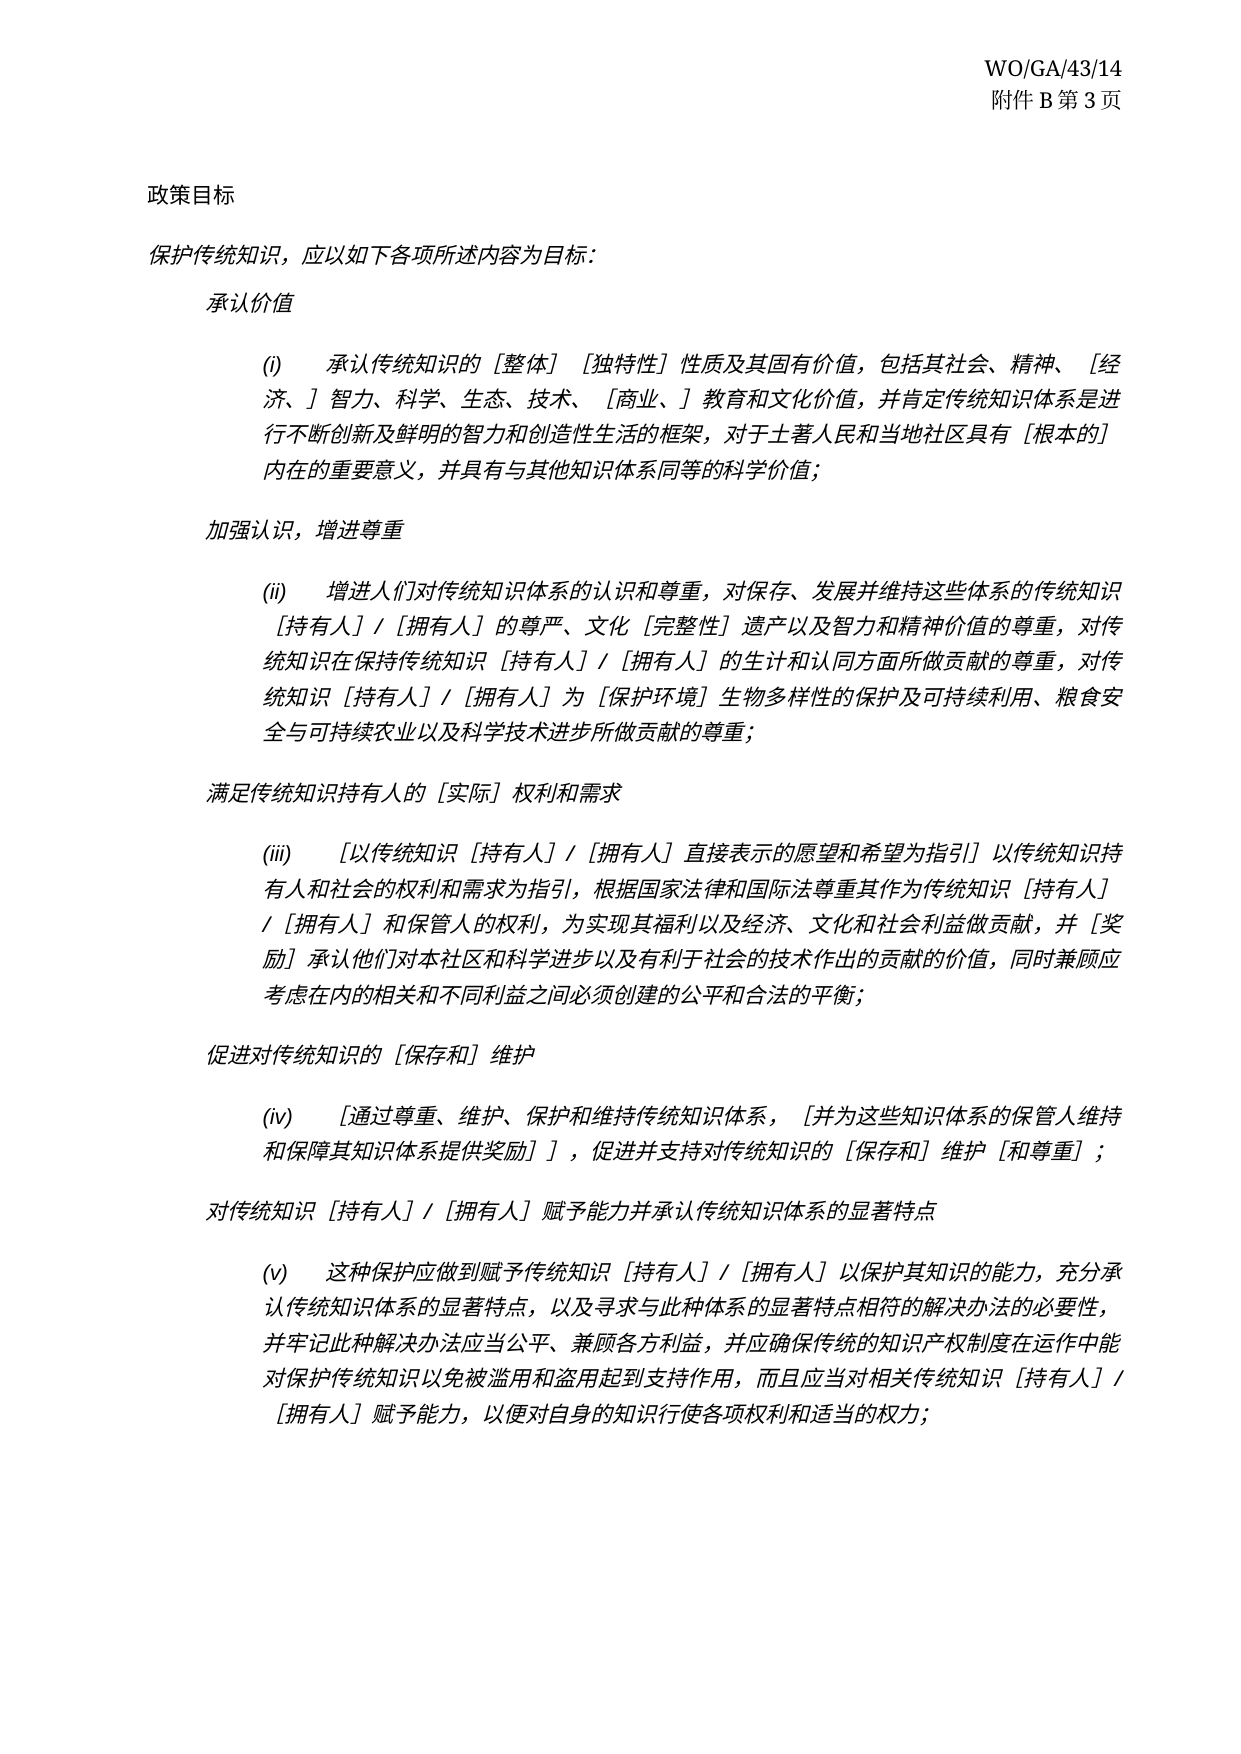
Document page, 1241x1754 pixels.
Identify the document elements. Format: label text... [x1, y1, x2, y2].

list ［以传统知识［持有人］/［拥有人］直接表示的愿望和希望为指引］以传统知识持有人和社会的权利和需求为指引，根据国家法律和国际法尊重其作为传统知识［持有人］/［拥有人］和保管人的权利，为实现其福利以及经济、文化和社会利益做贡献，并［奖励］承认他们对本社区和科学进步以及有利于社会的技术作出的贡献的价值，同时兼顾应考虑在内的相关和不同利益之间必须创建的公平和合法的平衡； [262, 832, 1122, 1009]
text 对传统知识［持有人］/［拥有人］赋予能力并承认传统知识体系的显著特点 [205, 1191, 1122, 1226]
list 这种保护应做到赋予传统知识［持有人］/［拥有人］以保护其知识的能力，充分承认传统知识体系的显著特点，以及寻求与此种体系的显著特点相符的解决办法的必要性，并牢记此种解决办法应当公平、兼顾各方利益，并应确保传统的知识产权制度在运作中能对保护传统知识以免被滥用和盗用起到支持作用，而且应当对相关传统知识［持有人］/［拥有人］赋予能力，以便对自身的知识行使各项权利和适当的权力； [262, 1251, 1122, 1428]
text 承认价值 [205, 282, 1122, 318]
list 承认传统知识的［整体］［独特性］性质及其固有价值，包括其社会、精神、［经济、］智力、科学、生态、技术、［商业、］教育和文化价值，并肯定传统知识体系是进行不断创新及鲜明的智力和创造性生活的框架，对于土著人民和当地社区具有［根本的］内在的重要意义，并具有与其他知识体系同等的科学价值； [262, 343, 1122, 484]
text 保护传统知识，应以如下各项所述内容为目标： [148, 234, 1122, 270]
text 促进对传统知识的［保存和］维护 [205, 1034, 1122, 1070]
text 加强认识，增进尊重 [205, 509, 1122, 545]
text 政策目标 [148, 174, 1122, 209]
list 增进人们对传统知识体系的认识和尊重，对保存、发展并维持这些体系的传统知识［持有人］/［拥有人］的尊严、文化［完整性］遗产以及智力和精神价值的尊重，对传统知识在保持传统知识［持有人］/［拥有人］的生计和认同方面所做贡献的尊重，对传统知识［持有人］/［拥有人］为［保护环境］生物多样性的保护及可持续利用、粮食安全与可持续农业以及科学技术进步所做贡献的尊重； [262, 570, 1122, 747]
text 满足传统知识持有人的［实际］权利和需求 [205, 772, 1122, 807]
list ［通过尊重、维护、保护和维持传统知识体系，［并为这些知识体系的保管人维持和保障其知识体系提供奖励］］，促进并支持对传统知识的［保存和］维护［和尊重］； [262, 1095, 1122, 1166]
